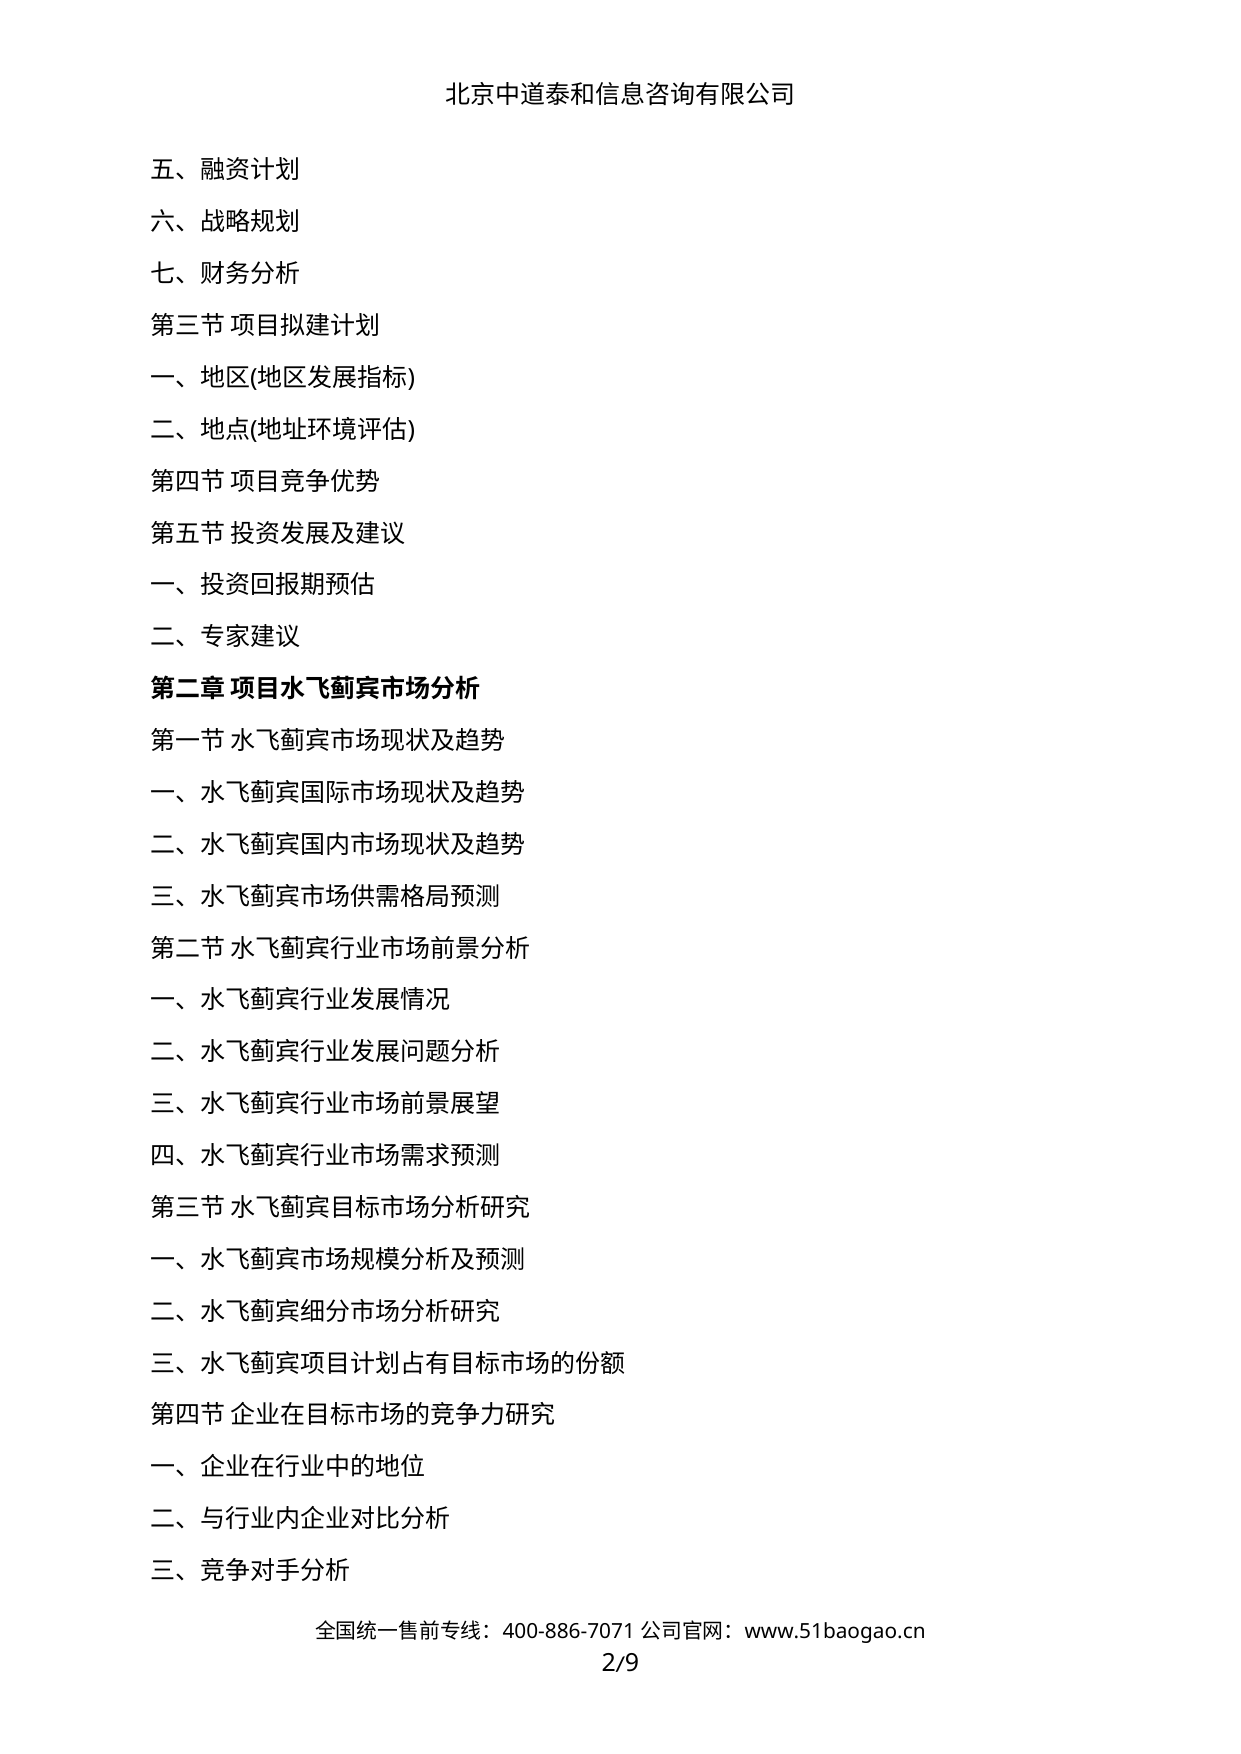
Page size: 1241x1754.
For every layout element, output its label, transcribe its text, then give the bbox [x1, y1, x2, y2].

text 一、水飞蓟宾行业发展情况 [150, 980, 1090, 1016]
text 二、与行业内企业对比分析 [150, 1499, 1090, 1535]
text 一、企业在行业中的地位 [150, 1447, 1090, 1483]
text 一、投资回报期预估 [150, 565, 1090, 601]
text 二、水飞蓟宾国内市场现状及趋势 [150, 824, 1090, 861]
text 四、水飞蓟宾行业市场需求预测 [150, 1136, 1090, 1172]
text 一、地区(地区发展指标) [150, 357, 1090, 394]
text 二、专家建议 [150, 617, 1090, 653]
text 第五节 投资发展及建议 [150, 513, 1090, 549]
text 第二节 水飞蓟宾行业市场前景分析 [150, 928, 1090, 964]
text 第四节 项目竞争优势 [150, 461, 1090, 497]
text 六、战略规划 [150, 202, 1090, 238]
text 三、竞争对手分析 [150, 1551, 1090, 1587]
text 二、水飞蓟宾细分市场分析研究 [150, 1291, 1090, 1327]
text 二、地点(地址环境评估) [150, 409, 1090, 446]
text 第三节 项目拟建计划 [150, 306, 1090, 342]
text 第三节 水飞蓟宾目标市场分析研究 [150, 1187, 1090, 1224]
text 二、水飞蓟宾行业发展问题分析 [150, 1032, 1090, 1068]
text 七、财务分析 [150, 254, 1090, 290]
text 第四节 企业在目标市场的竞争力研究 [150, 1395, 1090, 1431]
text 一、水飞蓟宾国际市场现状及趋势 [150, 772, 1090, 809]
text 第二章 项目水飞蓟宾市场分析 [150, 669, 1090, 705]
text 一、水飞蓟宾市场规模分析及预测 [150, 1239, 1090, 1276]
text 三、水飞蓟宾项目计划占有目标市场的份额 [150, 1343, 1090, 1379]
text 第一节 水飞蓟宾市场现状及趋势 [150, 721, 1090, 757]
text 三、水飞蓟宾市场供需格局预测 [150, 876, 1090, 912]
text 五、融资计划 [150, 150, 1090, 186]
text 三、水飞蓟宾行业市场前景展望 [150, 1084, 1090, 1120]
